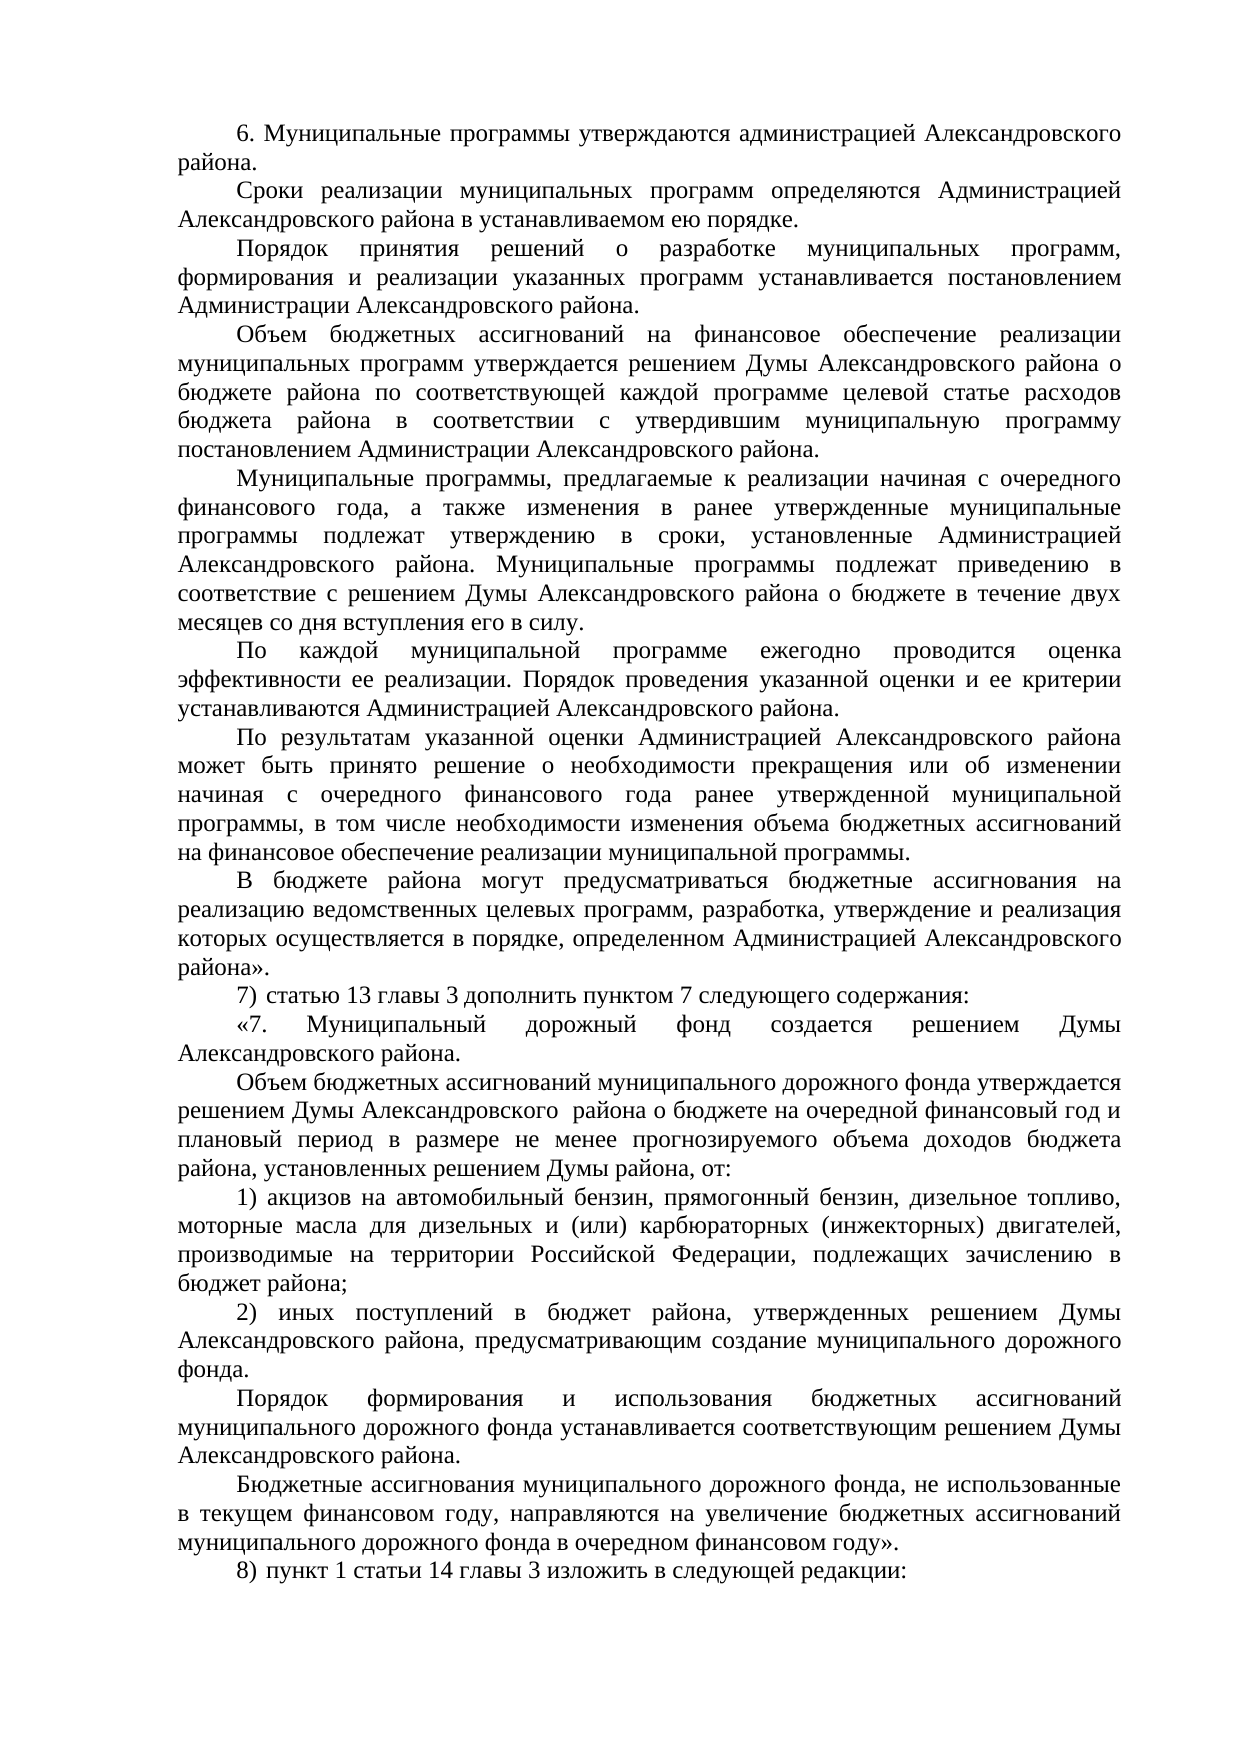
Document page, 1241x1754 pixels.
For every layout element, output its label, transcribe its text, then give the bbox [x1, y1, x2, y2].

list 2) иных поступлений в бюджет района, утвержденных решением Думы Александровского района, предусматривающим создание муниципального дорожного фонда. [177, 1297, 1122, 1383]
list 6. Муниципальные программы утверждаются администрацией Александровского района. [177, 118, 1122, 176]
list Сроки реализации муниципальных программ определяются Администрацией Александровского района в устанавливаемом ею порядке. [177, 176, 1122, 233]
list пункт 1 статьи 14 главы 3 изложить в следующей редакции: [177, 1556, 1122, 1584]
list Муниципальные программы, предлагаемые к реализации начиная с очередного финансового года, а также изменения в ранее утвержденные муниципальные программы подлежат утверждению в сроки, установленные Администрацией Александровского района. Муниципальные программы подлежат приведению в соответствие с решением Думы Александровского района о бюджете в течение двух месяцев со дня вступления его в силу. [177, 463, 1122, 636]
list Объем бюджетных ассигнований на финансовое обеспечение реализации муниципальных программ утверждается решением Думы Александровского района о бюджете района по соответствующей каждой программе целевой статье расходов бюджета района в соответствии с утвердившим муниципальную программу постановлением Администрации Александровского района. [177, 319, 1122, 463]
list 1) акцизов на автомобильный бензин, прямогонный бензин, дизельное топливо, моторные масла для дизельных и (или) карбюраторных (инжекторных) двигателей, производимые на территории Российской Федерации, подлежащих зачислению в бюджет района; [177, 1182, 1122, 1297]
list Бюджетные ассигнования муниципального дорожного фонда, не использованные в текущем финансовом году, направляются на увеличение бюджетных ассигнований муниципального дорожного фонда в очередном финансовом году». [177, 1469, 1122, 1556]
list Объем бюджетных ассигнований муниципального дорожного фонда утверждается решением Думы Александровского района о бюджете на очередной финансовый год и плановый период в размере не менее прогнозируемого объема доходов бюджета района, установленных решением Думы района, от: [177, 1067, 1122, 1182]
list статью 13 главы 3 дополнить пунктом 7 следующего содержания: [177, 981, 1122, 1009]
list Порядок принятия решений о разработке муниципальных программ, формирования и реализации указанных программ устанавливается постановлением Администрации Александровского района. [177, 233, 1122, 319]
list По каждой муниципальной программе ежегодно проводится оценка эффективности ее реализации. Порядок проведения указанной оценки и ее критерии устанавливаются Администрацией Александровского района. [177, 636, 1122, 722]
list По результатам указанной оценки Администрацией Александровского района может быть принято решение о необходимости прекращения или об изменении начиная с очередного финансового года ранее утвержденной муниципальной программы, в том числе необходимости изменения объема бюджетных ассигнований на финансовое обеспечение реализации муниципальной программы. [177, 722, 1122, 866]
list В бюджете района могут предусматриваться бюджетные ассигнования на реализацию ведомственных целевых программ, разработка, утверждение и реализация которых осуществляется в порядке, определенном Администрацией Александровского района». [177, 866, 1122, 981]
list «7. Муниципальный дорожный фонд создается решением Думы Александровского района. [177, 1009, 1122, 1067]
list Порядок формирования и использования бюджетных ассигнований муниципального дорожного фонда устанавливается соответствующим решением Думы Александровского района. [177, 1383, 1122, 1469]
